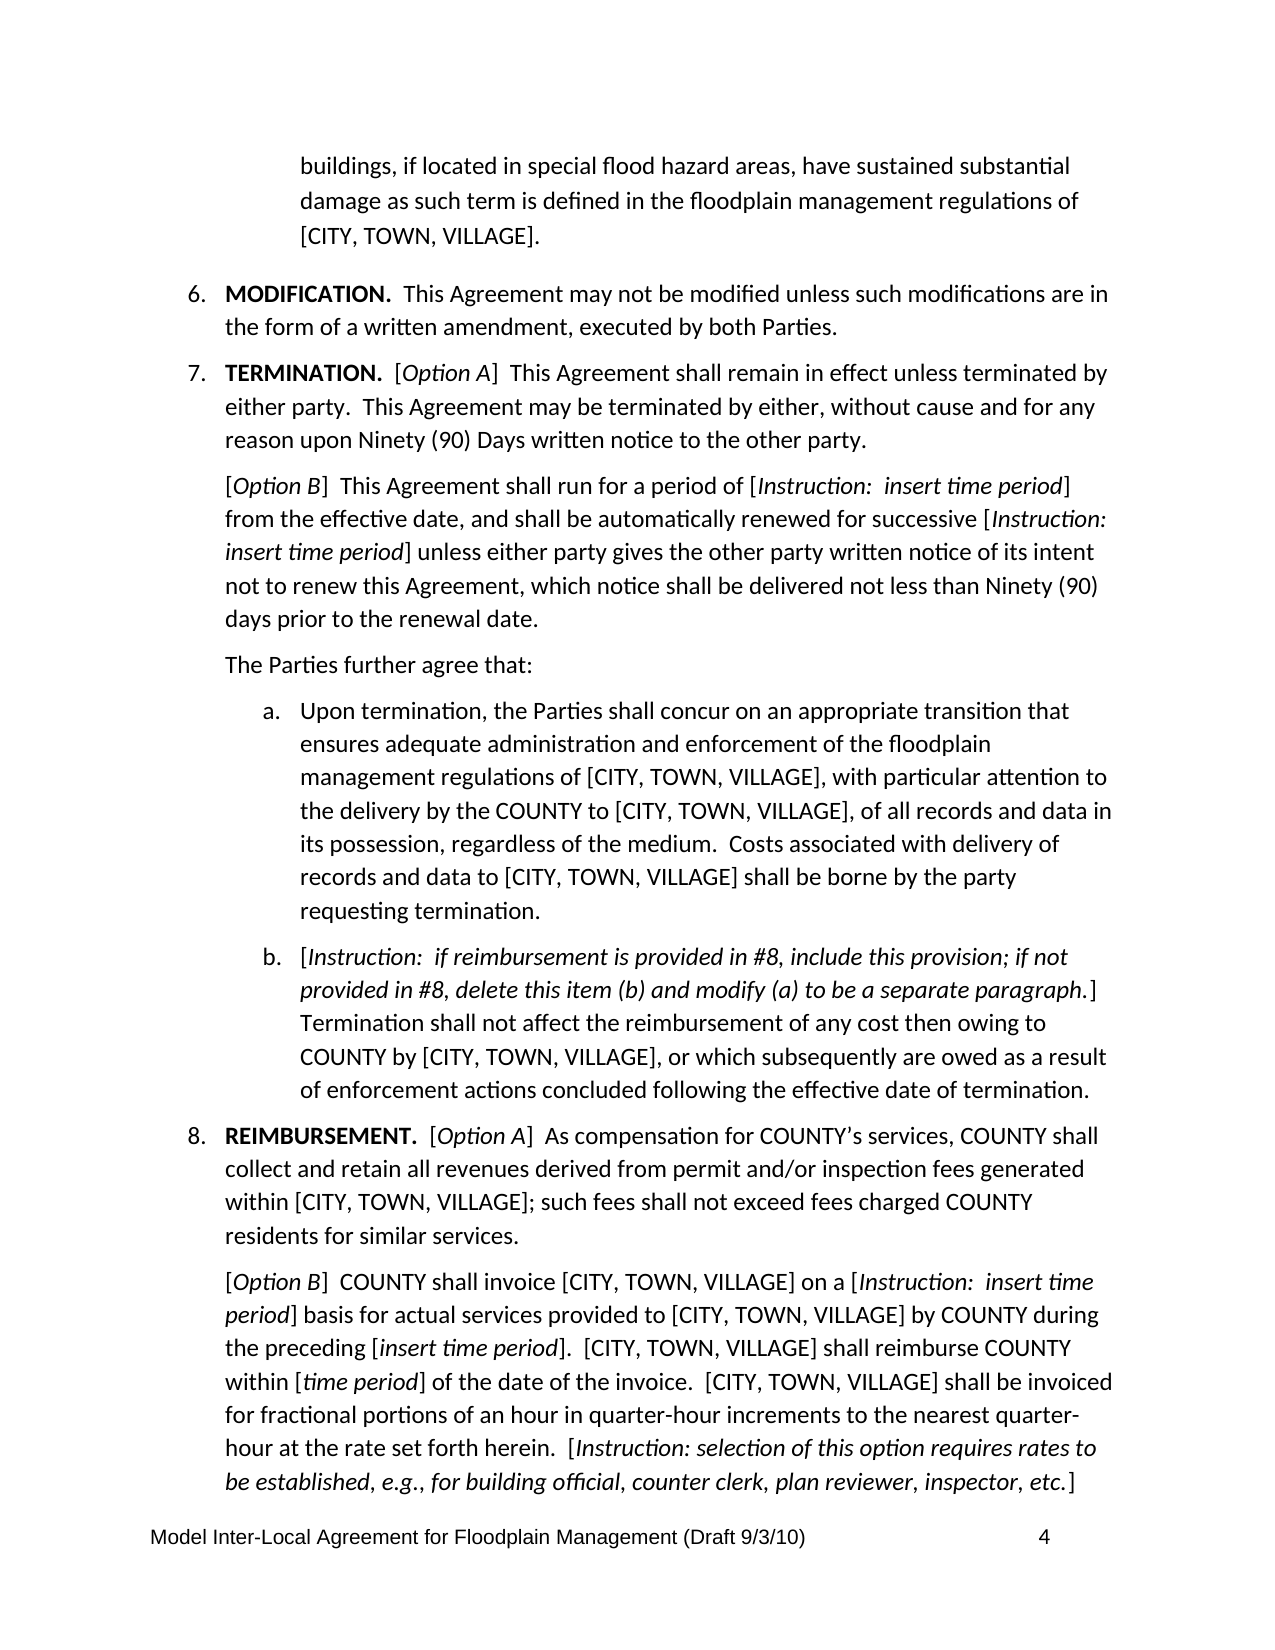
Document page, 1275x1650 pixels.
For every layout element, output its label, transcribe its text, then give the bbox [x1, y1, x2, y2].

list Upon termination, the Parties shall concur on an appropriate transition that ensures adequate administration and enforcement of the floodplain management regulations of [CITY, TOWN, VILLAGE], with particular attention to the delivery by the COUNTY to [CITY, TOWN, VILLAGE], of all records and data in its possession, regardless of the medium. Costs associated with delivery of records and data to [CITY, TOWN, VILLAGE] shall be borne by the party requesting termination. [262, 692, 1125, 926]
list TERMINATION. [Option A] This Agreement shall remain in effect unless terminated by either party. This Agreement may be terminated by either, without cause and for any reason upon Ninety (90) Days written notice to the other party. [187, 355, 1125, 455]
text [Option B] COUNTY shall invoice [CITY, TOWN, VILLAGE] on a [Instruction: insert time period] basis for actual services provided to [CITY, TOWN, VILLAGE] by COUNTY during the preceding [insert time period]. [CITY, TOWN, VILLAGE] shall reimburse COUNTY within [time period] of the date of the invoice. [CITY, TOWN, VILLAGE] shall be invoiced for fractional portions of an hour in quarter-hour increments to the nearest quarter-hour at the rate set forth herein. [Instruction: selection of this option requires rates to be established, e.g., for building official, counter clerk, plan reviewer, inspector, etc.] [225, 1263, 1125, 1497]
text The Parties further agree that: [225, 647, 1125, 680]
list REIMBURSEMENT. [Option A] As compensation for COUNTY’s services, COUNTY shall collect and retain all revenues derived from permit and/or inspection fees generated within [CITY, TOWN, VILLAGE]; such fees shall not exceed fees charged COUNTY residents for similar services. [187, 1117, 1125, 1251]
list [Instruction: if reimbursement is provided in #8, include this provision; if not provided in #8, delete this item (b) and modify (a) to be a separate paragraph.] Termination shall not affect the reimbursement of any cost then owing to COUNTY by [CITY, TOWN, VILLAGE], or which subsequently are owed as a result of enforcement actions concluded following the effective date of termination. [262, 938, 1125, 1105]
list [262, 150, 1125, 251]
text [Option B] This Agreement shall run for a period of [Instruction: insert time period] from the effective date, and shall be automatically renewed for successive [Instruction: insert time period] unless either party gives the other party written notice of its intent not to renew this Agreement, which notice shall be delivered not less than Ninety (90) days prior to the renewal date. [225, 467, 1125, 634]
list MODIFICATION. This Agreement may not be modified unless such modifications are in the form of a written amendment, executed by both Parties. [187, 276, 1125, 342]
